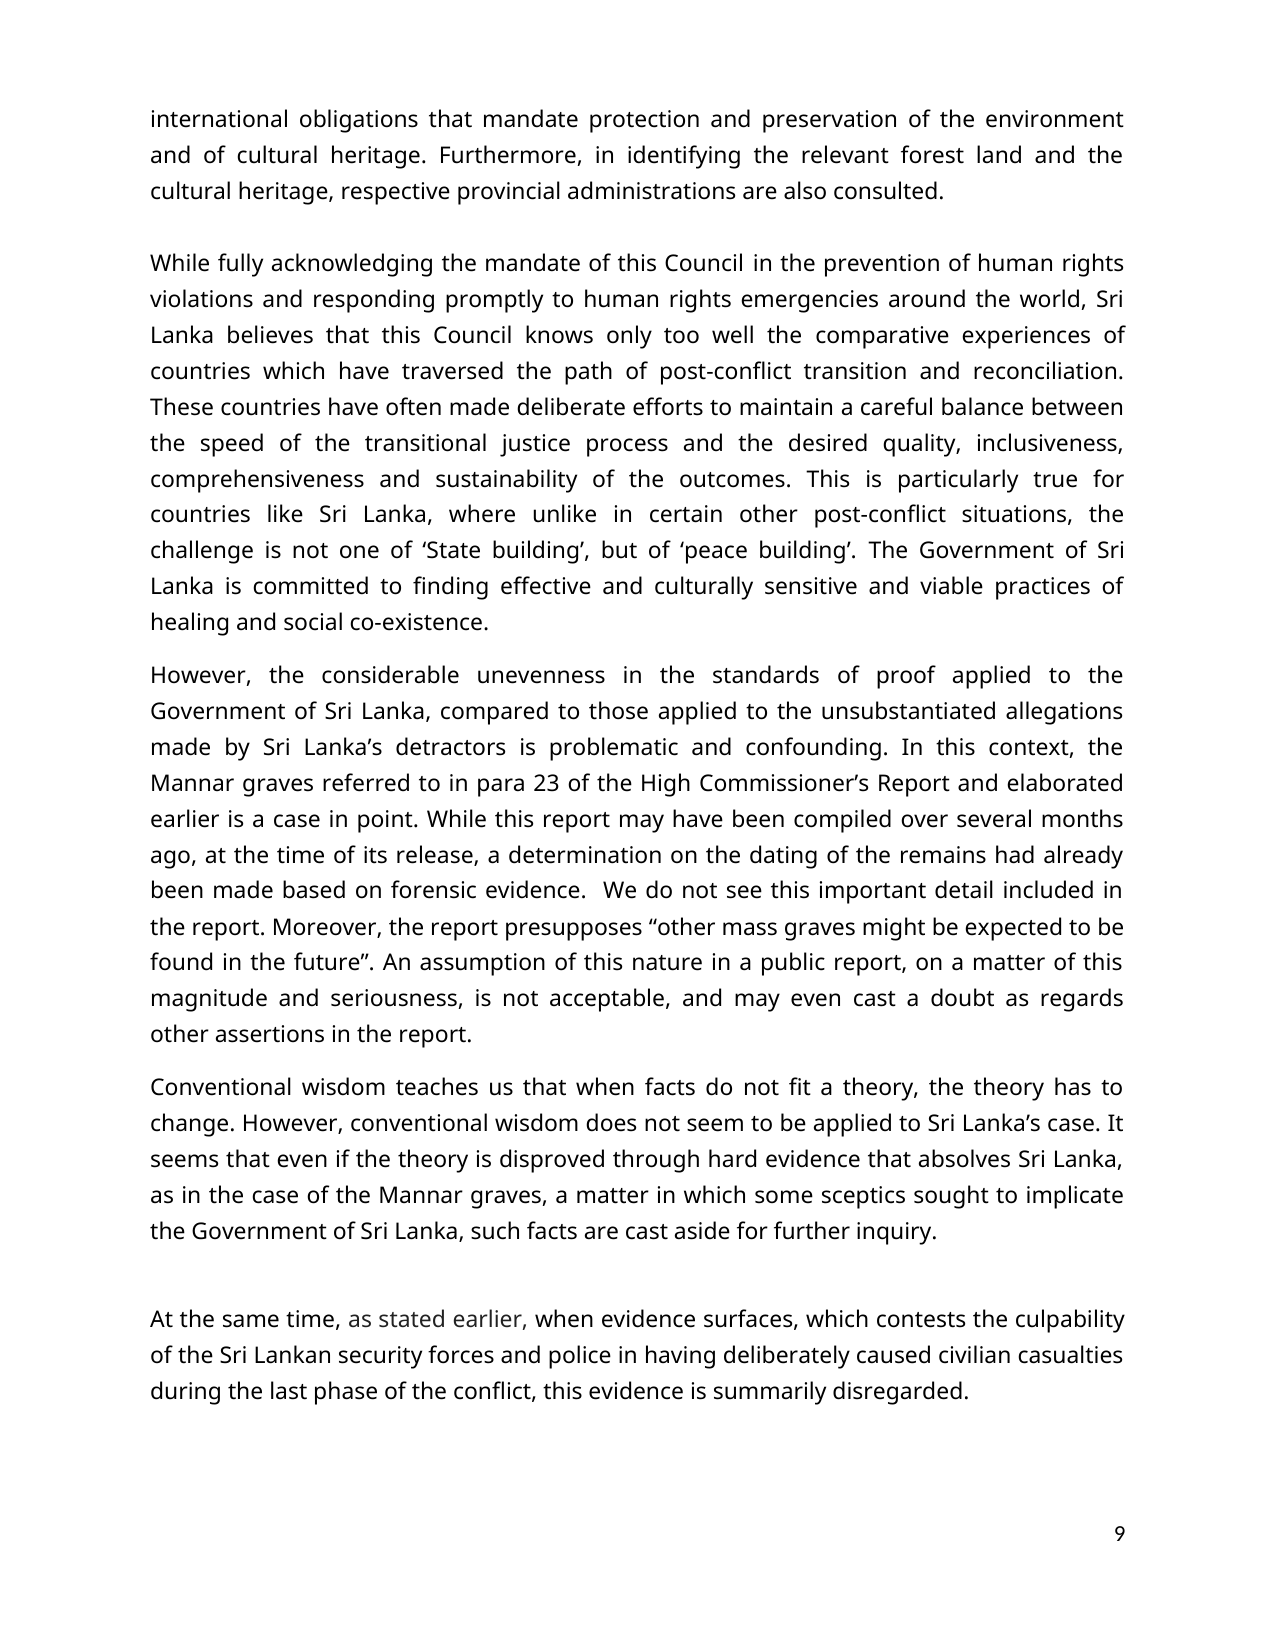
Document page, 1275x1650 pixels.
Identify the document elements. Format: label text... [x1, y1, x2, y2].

text Conventional wisdom teaches us that when facts do not fit a theory, the theory has to change. However, conventional wisdom does not seem to be applied to Sri Lanka’s case. It seems that even if the theory is disproved through hard evidence that absolves Sri Lanka, as in the case of the Mannar graves, a matter in which some sceptics sought to implicate the Government of Sri Lanka, such facts are cast aside for further inquiry. [150, 1071, 1125, 1246]
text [150, 103, 1125, 206]
text While fully acknowledging the mandate of this Council in the prevention of human rights violations and responding promptly to human rights emergencies around the world, Sri Lanka believes that this Council knows only too well the comparative experiences of countries which have traversed the path of post-conflict transition and reconciliation. These countries have often made deliberate efforts to maintain a careful balance between the speed of the transitional justice process and the desired quality, inclusiveness, comprehensiveness and sustainability of the outcomes. This is particularly true for countries like Sri Lanka, where unlike in certain other post-conflict situations, the challenge is not one of ‘State building’, but of ‘peace building’. The Government of Sri Lanka is committed to finding effective and culturally sensitive and viable practices of healing and social co-existence. [150, 247, 1125, 637]
text However, the considerable unevenness in the standards of proof applied to the Government of Sri Lanka, compared to those applied to the unsubstantiated allegations made by Sri Lanka’s detractors is problematic and confounding. In this context, the Mannar graves referred to in para 23 of the High Commissioner’s Report and elaborated earlier is a case in point. While this report may have been compiled over several months ago, at the time of its release, a determination on the dating of the remains had already been made based on forensic evidence. We do not see this important detail included in the report. Moreover, the report presupposes “other mass graves might be expected to be found in the future”. An assumption of this nature in a public report, on a matter of this magnitude and seriousness, is not acceptable, and may even cast a doubt as regards other assertions in the report. [150, 659, 1125, 1049]
list At the same time, as stated earlier, when evidence surfaces, which contests the culpability of the Sri Lankan security forces and police in having deliberately caused civilian casualties during the last phase of the conflict, this evidence is summarily disregarded. [150, 1303, 1125, 1406]
